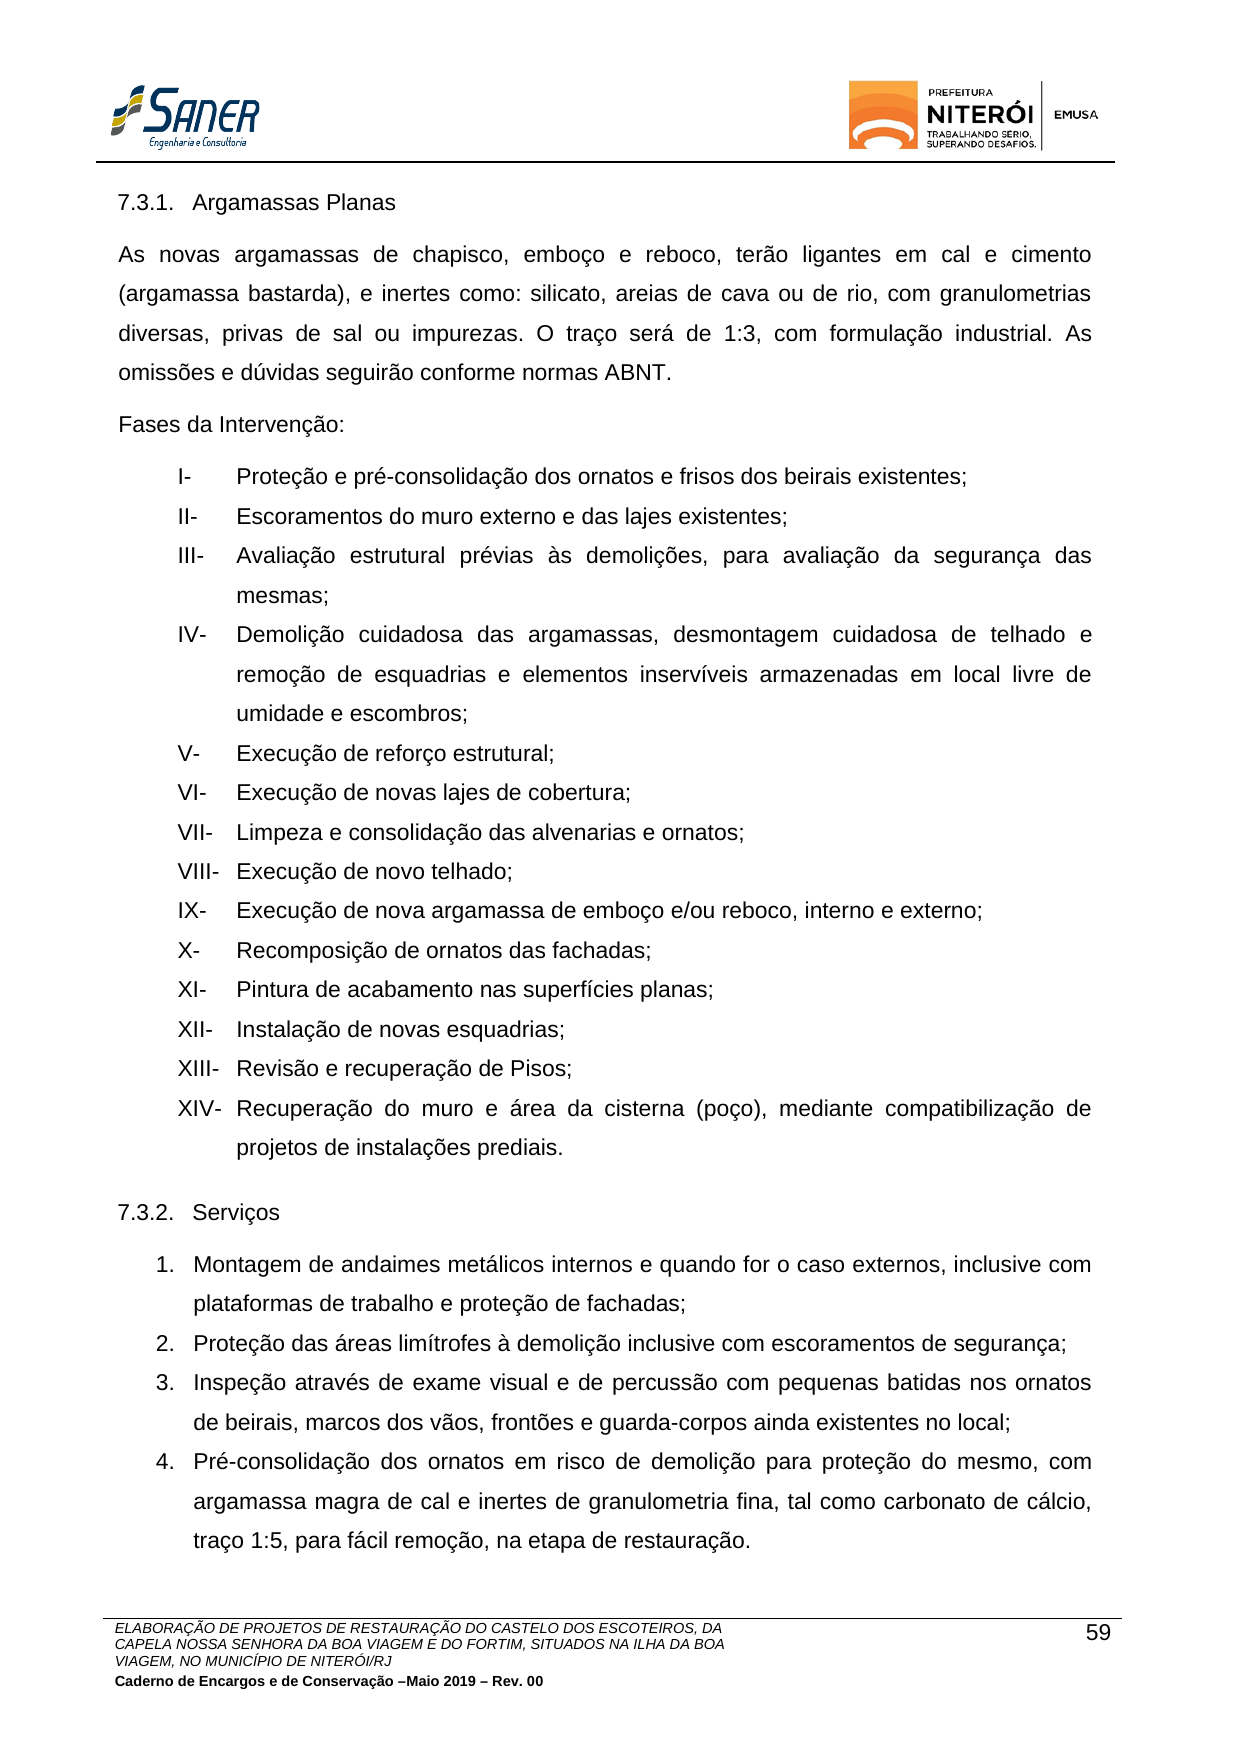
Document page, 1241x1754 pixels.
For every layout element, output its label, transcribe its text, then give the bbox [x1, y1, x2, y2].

list Inspeção através de exame visual e de percussão com pequenas batidas nos ornatos de beirais, marcos dos vãos, frontões e guarda-corpos ainda existentes no local; [156, 1369, 1093, 1435]
list Recuperação do muro e área da cisterna (poço), mediante compatibilização de projetos de instalações prediais. [177, 1095, 1093, 1161]
list Execução de novo telhado; [177, 858, 1093, 884]
list Instalação de novas esquadrias; [177, 1016, 1093, 1042]
list Pintura de acabamento nas superfícies planas; [177, 976, 1093, 1003]
list Escoramentos do muro externo e das lajes existentes; [177, 503, 1093, 529]
list Revisão e recuperação de Pisos; [177, 1055, 1093, 1082]
text Fases da Intervenção: [118, 411, 1093, 437]
list Recomposição de ornatos das fachadas; [177, 937, 1093, 963]
picture [111, 85, 260, 150]
list Proteção das áreas limítrofes à demolição inclusive com escoramentos de segurança; [156, 1330, 1093, 1356]
list Limpeza e consolidação das alvenarias e ornatos; [177, 818, 1093, 845]
list Execução de reforço estrutural; [177, 739, 1093, 766]
list Pré-consolidação dos ornatos em risco de demolição para proteção do mesmo, com argamassa magra de cal e inertes de granulometria fina, tal como carbonato de cálcio, traço 1:5, para fácil remoção, na etapa de restauração. [156, 1448, 1093, 1553]
list Execução de nova argamassa de emboço e/ou reboco, interno e externo; [177, 897, 1093, 924]
list Montagem de andaimes metálicos internos e quando for o caso externos, inclusive com plataformas de trabalho e proteção de fachadas; [156, 1251, 1093, 1317]
list Demolição cuidadosa das argamassas, desmontagem cuidadosa de telhado e remoção de esquadrias e elementos inservíveis armazenadas em local livre de umidade e escombros; [177, 621, 1093, 726]
text As novas argamassas de chapisco, emboço e reboco, terão ligantes em cal e cimento (argamassa bastarda), e inertes como: silicato, areias de cava ou de rio, com granulometrias diversas, privas de sal ou impurezas. O traço será de 1:3, com formulação industrial. As omissões e dúvidas seguirão conforme normas ABNT. [118, 241, 1093, 386]
list Execução de novas lajes de cobertura; [177, 779, 1093, 805]
list Avaliação estrutural prévias às demolições, para avaliação da segurança das mesmas; [177, 542, 1093, 608]
subtitle Serviços [117, 1199, 1093, 1225]
subtitle Argamassas Planas [117, 189, 1093, 215]
list Proteção e pré-consolidação dos ornatos e frisos dos beirais existentes; [177, 463, 1093, 489]
